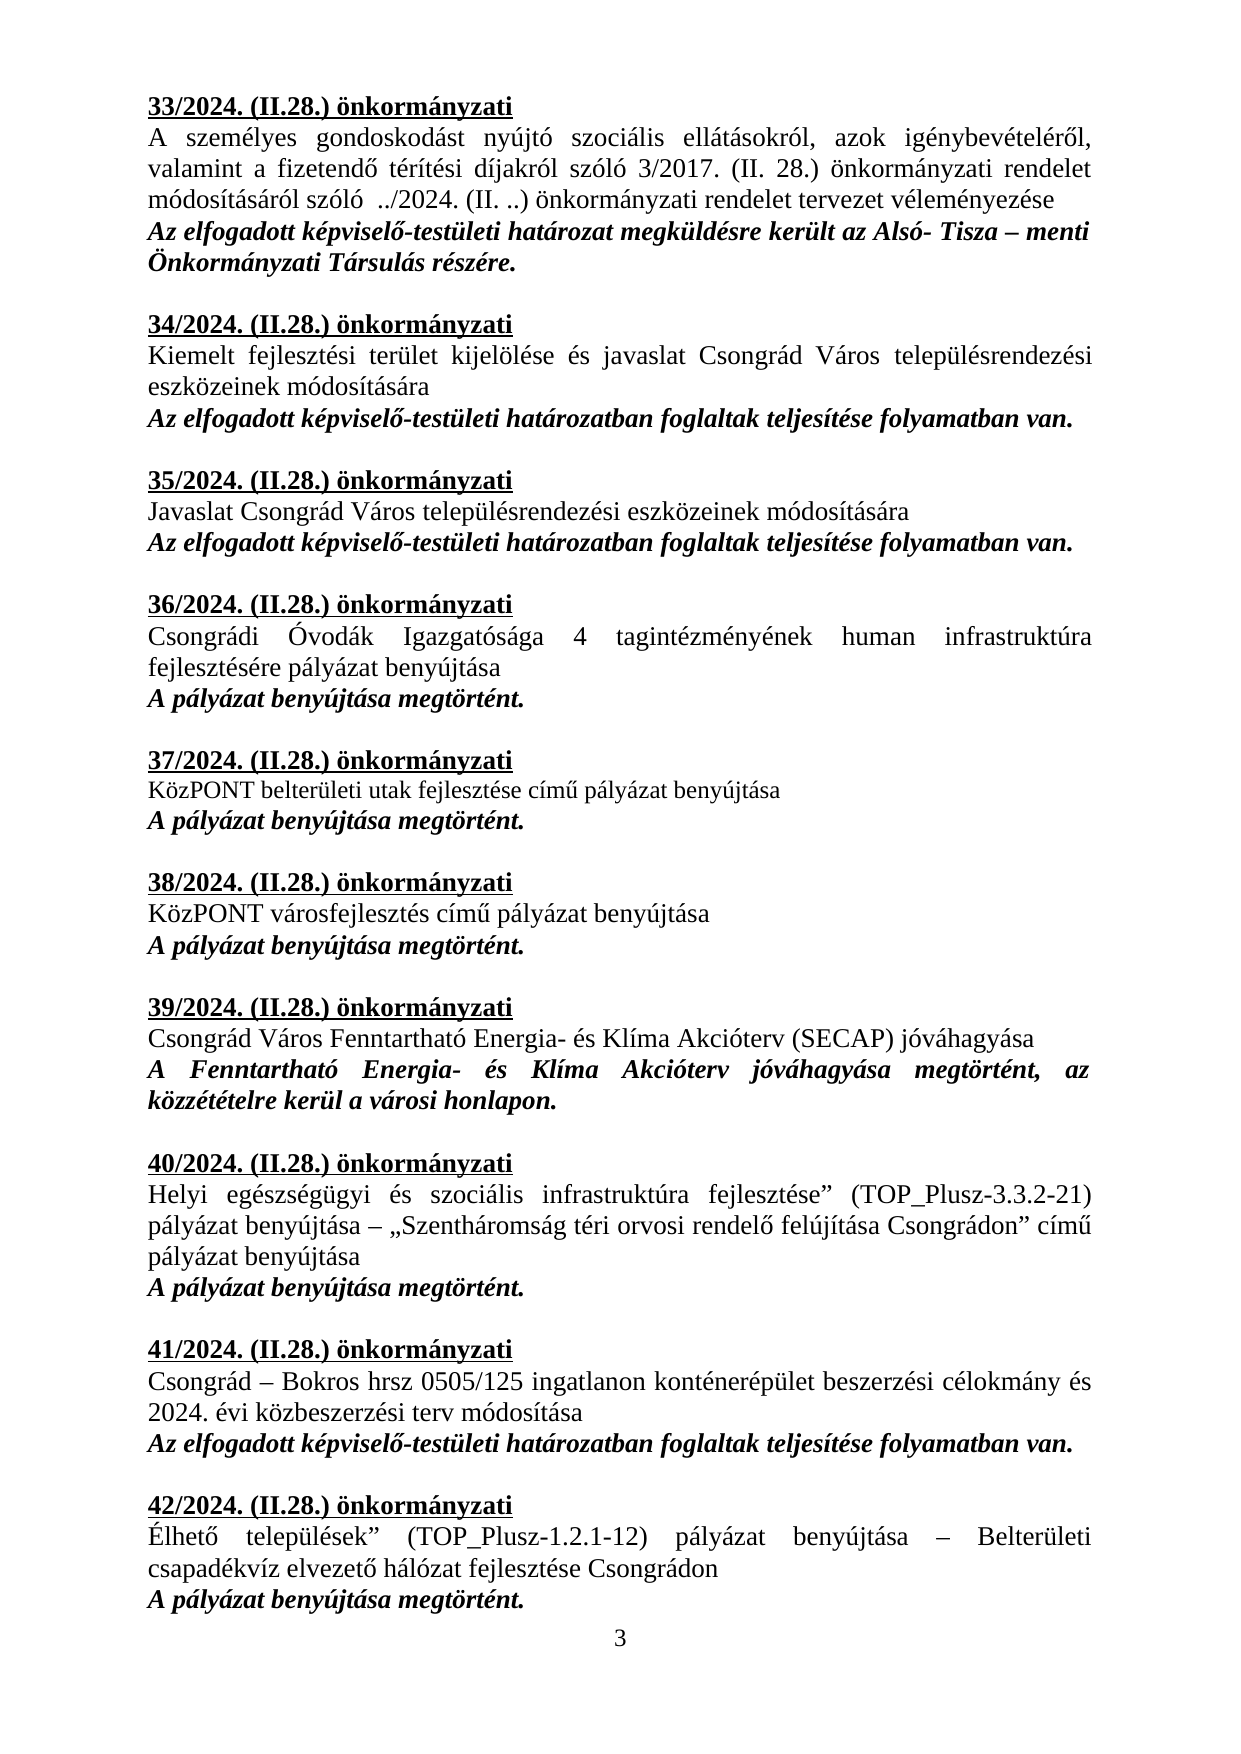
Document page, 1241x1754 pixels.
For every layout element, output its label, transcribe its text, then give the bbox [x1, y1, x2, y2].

text Az elfogadott képviselő-testületi határozatban foglaltak teljesítése folyamatban van. [148, 526, 1092, 557]
text A pályázat benyújtása megtörtént. [148, 1271, 1092, 1302]
text 40/2024. (II.28.) önkormányzati [148, 1147, 1092, 1178]
text 38/2024. (II.28.) önkormányzati [148, 866, 1092, 898]
text 42/2024. (II.28.) önkormányzati [148, 1489, 1092, 1521]
text 34/2024. (II.28.) önkormányzati [148, 308, 1092, 339]
text Az elfogadott képviselő-testületi határozatban foglaltak teljesítése folyamatban van. [148, 1427, 1092, 1458]
text 35/2024. (II.28.) önkormányzati [148, 464, 1092, 495]
text KözPONT belterületi utak fejlesztése című pályázat benyújtása [148, 775, 1092, 804]
text 41/2024. (II.28.) önkormányzati [148, 1334, 1092, 1365]
text Élhető települések” (TOP_Plusz-1.2.1-12) pályázat benyújtása – Belterületi csapadékvíz elvezető hálózat fejlesztése Csongrádon [148, 1521, 1092, 1583]
text Csongrád – Bokros hrsz 0505/125 ingatlanon konténerépület beszerzési célokmány és 2024. évi közbeszerzési terv módosítása [148, 1365, 1092, 1427]
text 33/2024. (II.28.) önkormányzati [148, 90, 1092, 121]
text A pályázat benyújtása megtörtént. [148, 682, 1092, 713]
text 39/2024. (II.28.) önkormányzati [148, 991, 1092, 1022]
text Javaslat Csongrád Város településrendezési eszközeinek módosítására [148, 495, 1092, 526]
text A pályázat benyújtása megtörtént. [148, 1583, 1092, 1614]
text A személyes gondoskodást nyújtó szociális ellátásokról, azok igénybevételéről, valamint a fizetendő térítési díjakról szóló 3/2017. (II. 28.) önkormányzati rendelet módosításáról szóló ../2024. (II. ..) önkormányzati rendelet tervezet véleményezése [148, 121, 1092, 215]
text A pályázat benyújtása megtörtént. [148, 804, 1092, 835]
text A Fenntartható Energia- és Klíma Akcióterv jóváhagyása megtörtént, az közzétételre kerül a városi honlapon. [148, 1053, 1092, 1116]
text Az elfogadott képviselő-testületi határozatban foglaltak teljesítése folyamatban van. [148, 402, 1092, 433]
text A pályázat benyújtása megtörtént. [148, 929, 1092, 960]
text 36/2024. (II.28.) önkormányzati [148, 588, 1092, 620]
text Csongrádi Óvodák Igazgatósága 4 tagintézményének human infrastruktúra fejlesztésére pályázat benyújtása [148, 620, 1092, 682]
text Az elfogadott képviselő-testületi határozat megküldésre került az Alsó- Tisza – menti Önkormányzati Társulás részére. [148, 215, 1092, 277]
text Kiemelt fejlesztési terület kijelölése és javaslat Csongrád Város településrendezési eszközeinek módosítására [148, 339, 1092, 402]
text 37/2024. (II.28.) önkormányzati [148, 744, 1092, 775]
text Csongrád Város Fenntartható Energia- és Klíma Akcióterv (SECAP) jóváhagyása [148, 1022, 1092, 1053]
text KözPONT városfejlesztés című pályázat benyújtása [148, 898, 1092, 929]
text Helyi egészségügyi és szociális infrastruktúra fejlesztése” (TOP_Plusz-3.3.2-21) pályázat benyújtása – „Szentháromság téri orvosi rendelő felújítása Csongrádon” című pályázat benyújtása [148, 1178, 1092, 1271]
